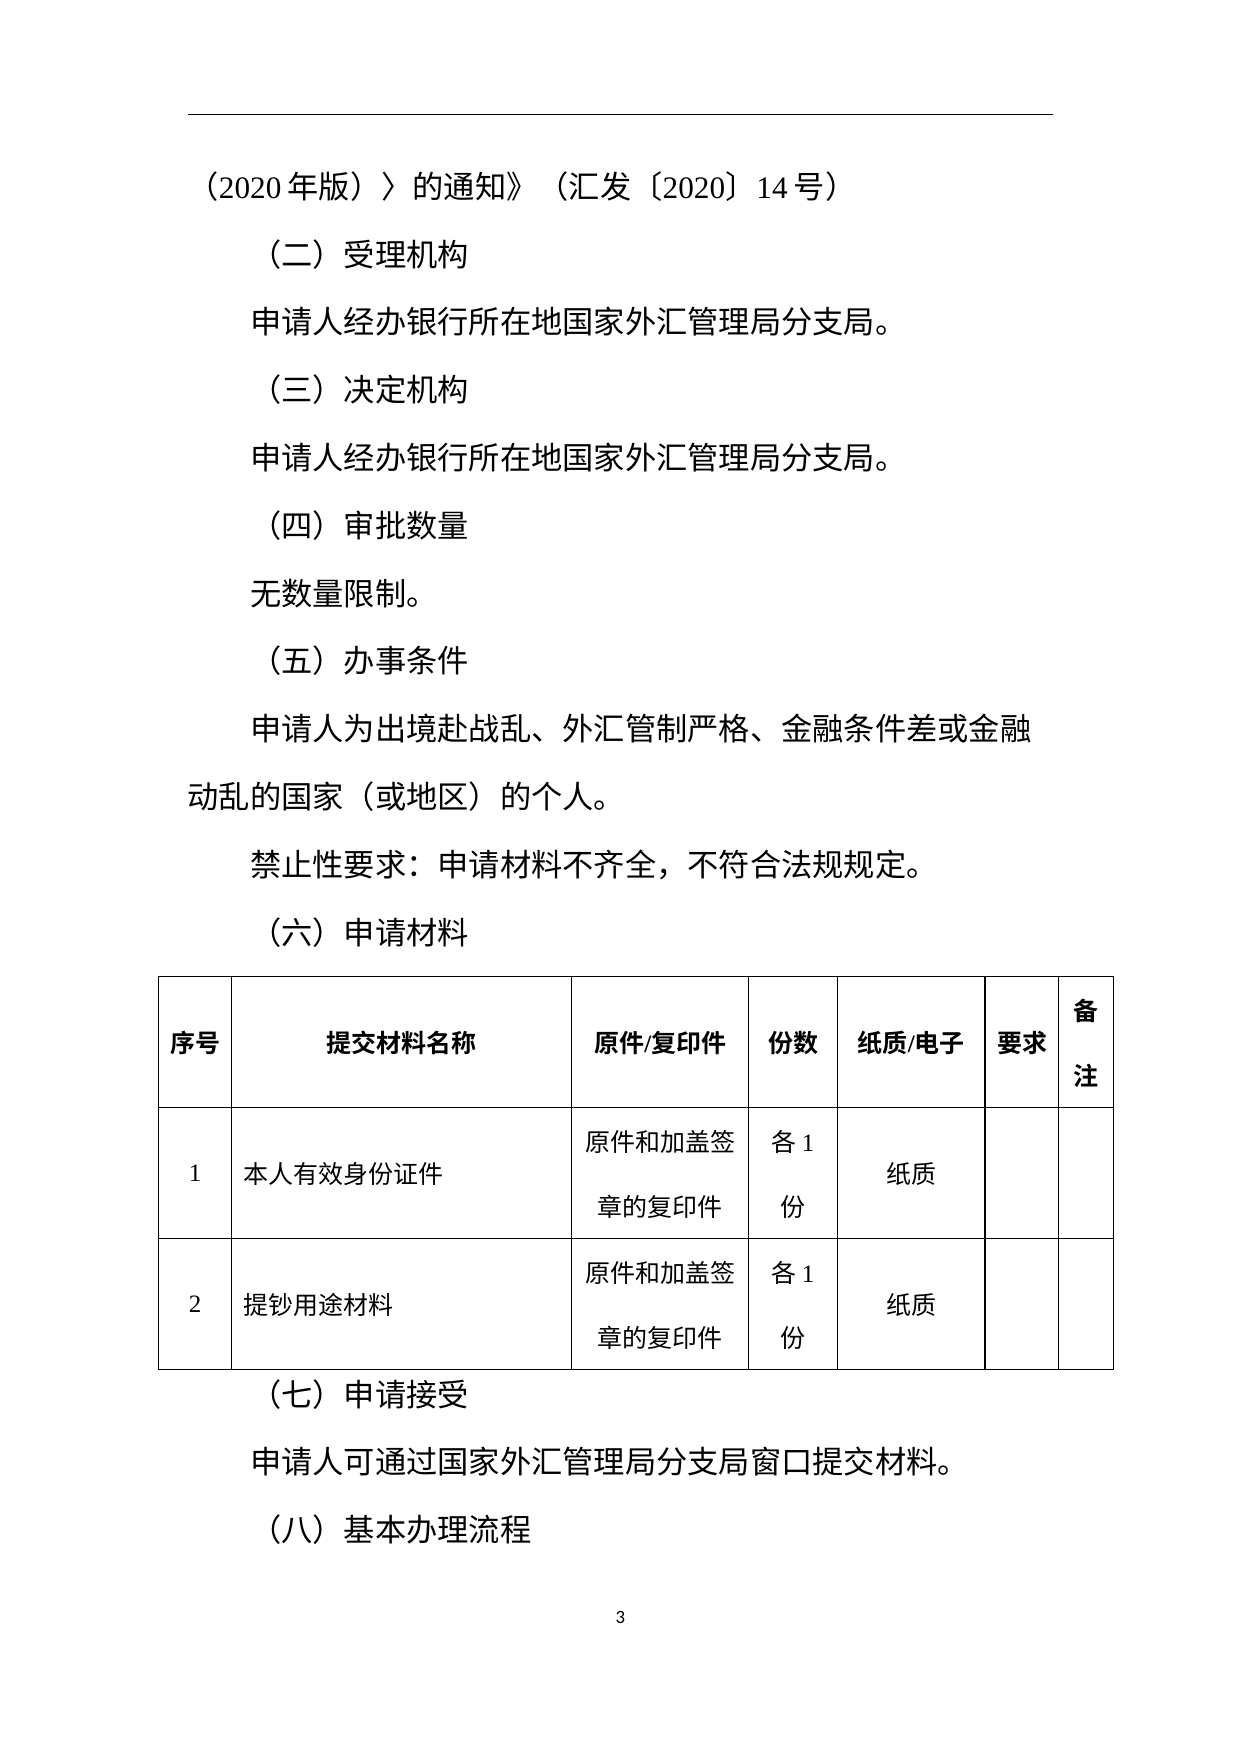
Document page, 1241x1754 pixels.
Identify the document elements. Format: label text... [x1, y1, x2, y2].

table_cell 原件和加盖签章的复印件 [572, 1108, 748, 1238]
table_cell 本人有效身份证件 [232, 1108, 571, 1238]
text 禁止性要求：申请材料不齐全，不符合法规规定。 [187, 840, 1053, 885]
table_header 纸质/电子 [838, 977, 984, 1107]
table_cell 原件和加盖签章的复印件 [572, 1239, 748, 1369]
table_cell 2 [159, 1239, 231, 1369]
table_cell 各1份 [749, 1239, 837, 1369]
text 申请人经办银行所在地国家外汇管理局分支局。 [187, 298, 1053, 343]
text （七）申请接受 [187, 1370, 1053, 1415]
text （三）决定机构 [187, 365, 1053, 411]
table_header 备注 [1059, 977, 1113, 1107]
table_header 要求 [986, 977, 1058, 1107]
table_header 原件/复印件 [572, 977, 748, 1107]
text （四）审批数量 [187, 501, 1053, 546]
text （二）受理机构 [187, 230, 1053, 275]
text 申请人可通过国家外汇管理局分支局窗口提交材料。 [187, 1438, 1053, 1483]
table_cell [1059, 1108, 1113, 1238]
table_cell 各1份 [749, 1108, 837, 1238]
table_cell [1059, 1239, 1113, 1369]
text （六）申请材料 [187, 908, 1053, 953]
table_cell [986, 1108, 1058, 1238]
table_cell 纸质 [838, 1239, 984, 1369]
table_cell 纸质 [838, 1108, 984, 1238]
table_cell 1 [159, 1108, 231, 1238]
table_header 份数 [749, 977, 837, 1107]
text （八）基本办理流程 [187, 1506, 1053, 1551]
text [187, 162, 1053, 207]
text 申请人为出境赴战乱、外汇管制严格、金融条件差或金融动乱的国家（或地区）的个人。 [187, 704, 1053, 817]
table_header 提交材料名称 [232, 977, 571, 1107]
table_cell [986, 1239, 1058, 1369]
table_header 序号 [159, 977, 231, 1107]
text 申请人经办银行所在地国家外汇管理局分支局。 [187, 433, 1053, 478]
text （五）办事条件 [187, 637, 1053, 682]
table_cell 提钞用途材料 [232, 1239, 571, 1369]
text 无数量限制。 [187, 569, 1053, 614]
